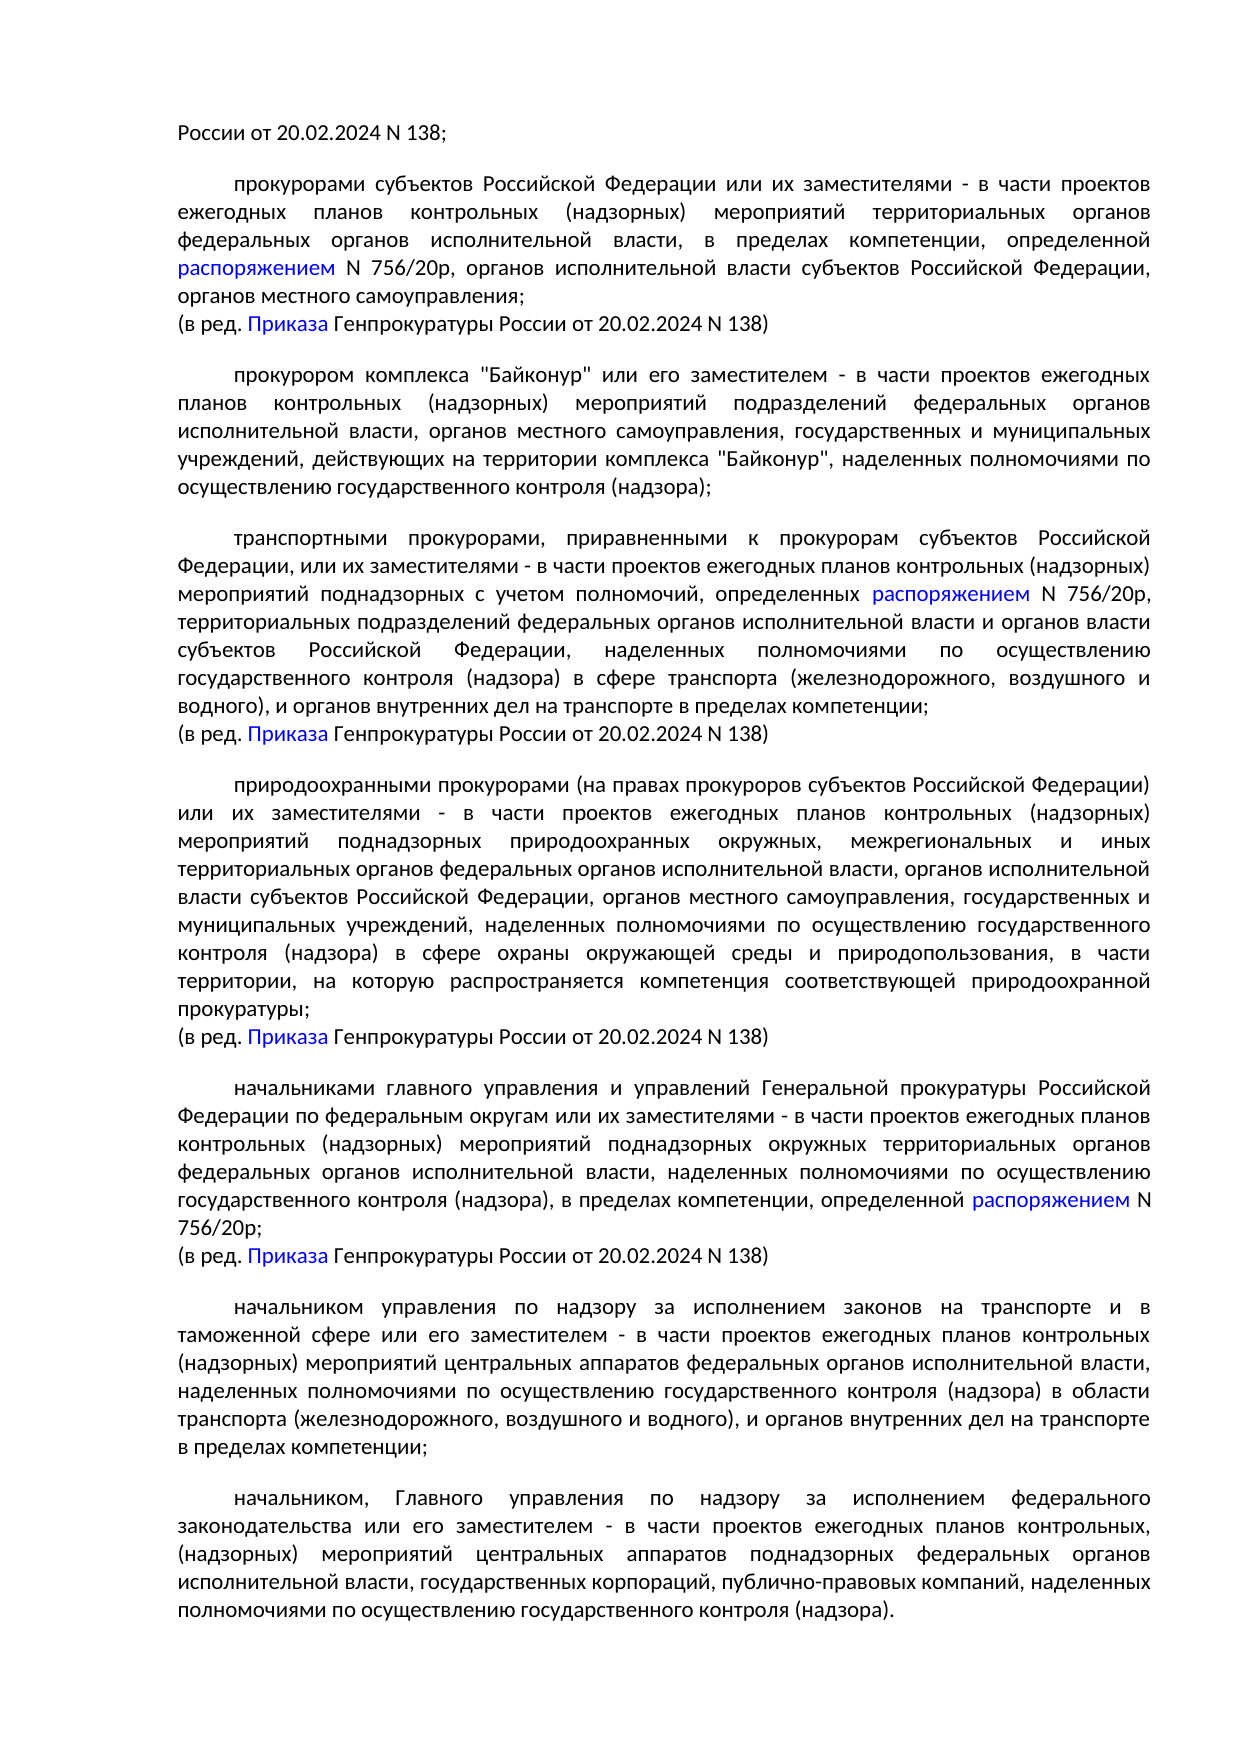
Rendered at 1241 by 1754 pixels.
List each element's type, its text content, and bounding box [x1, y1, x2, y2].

text природоохранными прокурорами (на правах прокуроров субъектов Российской Федерации) или их заместителями - в части проектов ежегодных планов контрольных (надзорных) мероприятий поднадзорных природоохранных окружных, межрегиональных и иных территориальных органов федеральных органов исполнительной власти, органов исполнительной власти субъектов Российской Федерации, органов местного самоуправления, государственных и муниципальных учреждений, наделенных полномочиями по осуществлению государственного контроля (надзора) в сфере охраны окружающей среды и природопользования, в части территории, на которую распространяется компетенция соответствующей природоохранной прокуратуры; [177, 770, 1152, 1022]
text (в ред. Приказа Генпрокуратуры России от 20.02.2024 N 138) [177, 1022, 1152, 1050]
text (в ред. Приказа Генпрокуратуры России от 20.02.2024 N 138) [177, 1241, 1152, 1269]
text начальником управления по надзору за исполнением законов на транспорте и в таможенной сфере или его заместителем - в части проектов ежегодных планов контрольных (надзорных) мероприятий центральных аппаратов федеральных органов исполнительной власти, наделенных полномочиями по осуществлению государственного контроля (надзора) в области транспорта (железнодорожного, воздушного и водного), и органов внутренних дел на транспорте в пределах компетенции; [177, 1292, 1152, 1461]
text начальниками главного управления и управлений Генеральной прокуратуры Российской Федерации по федеральным округам или их заместителями - в части проектов ежегодных планов контрольных (надзорных) мероприятий поднадзорных окружных территориальных органов федеральных органов исполнительной власти, наделенных полномочиями по осуществлению государственного контроля (надзора), в пределах компетенции, определенной распоряжением N 756/20р; [177, 1073, 1152, 1241]
text прокурорами субъектов Российской Федерации или их заместителями - в части проектов ежегодных планов контрольных (надзорных) мероприятий территориальных органов федеральных органов исполнительной власти, в пределах компетенции, определенной распоряжением N 756/20р, органов исполнительной власти субъектов Российской Федерации, органов местного самоуправления; [177, 169, 1152, 309]
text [177, 118, 1152, 146]
text транспортными прокурорами, приравненными к прокурорам субъектов Российской Федерации, или их заместителями - в части проектов ежегодных планов контрольных (надзорных) мероприятий поднадзорных с учетом полномочий, определенных распоряжением N 756/20р, территориальных подразделений федеральных органов исполнительной власти и органов власти субъектов Российской Федерации, наделенных полномочиями по осуществлению государственного контроля (надзора) в сфере транспорта (железнодорожного, воздушного и водного), и органов внутренних дел на транспорте в пределах компетенции; [177, 523, 1152, 719]
text начальником, Главного управления по надзору за исполнением федерального законодательства или его заместителем - в части проектов ежегодных планов контрольных, (надзорных) мероприятий центральных аппаратов поднадзорных федеральных органов исполнительной власти, государственных корпораций, публично-правовых компаний, наделенных полномочиями по осуществлению государственного контроля (надзора). [177, 1483, 1152, 1623]
text (в ред. Приказа Генпрокуратуры России от 20.02.2024 N 138) [177, 309, 1152, 337]
text прокурором комплекса "Байконур" или его заместителем - в части проектов ежегодных планов контрольных (надзорных) мероприятий подразделений федеральных органов исполнительной власти, органов местного самоуправления, государственных и муниципальных учреждений, действующих на территории комплекса "Байконур", наделенных полномочиями по осуществлению государственного контроля (надзора); [177, 360, 1152, 500]
text (в ред. Приказа Генпрокуратуры России от 20.02.2024 N 138) [177, 719, 1152, 747]
